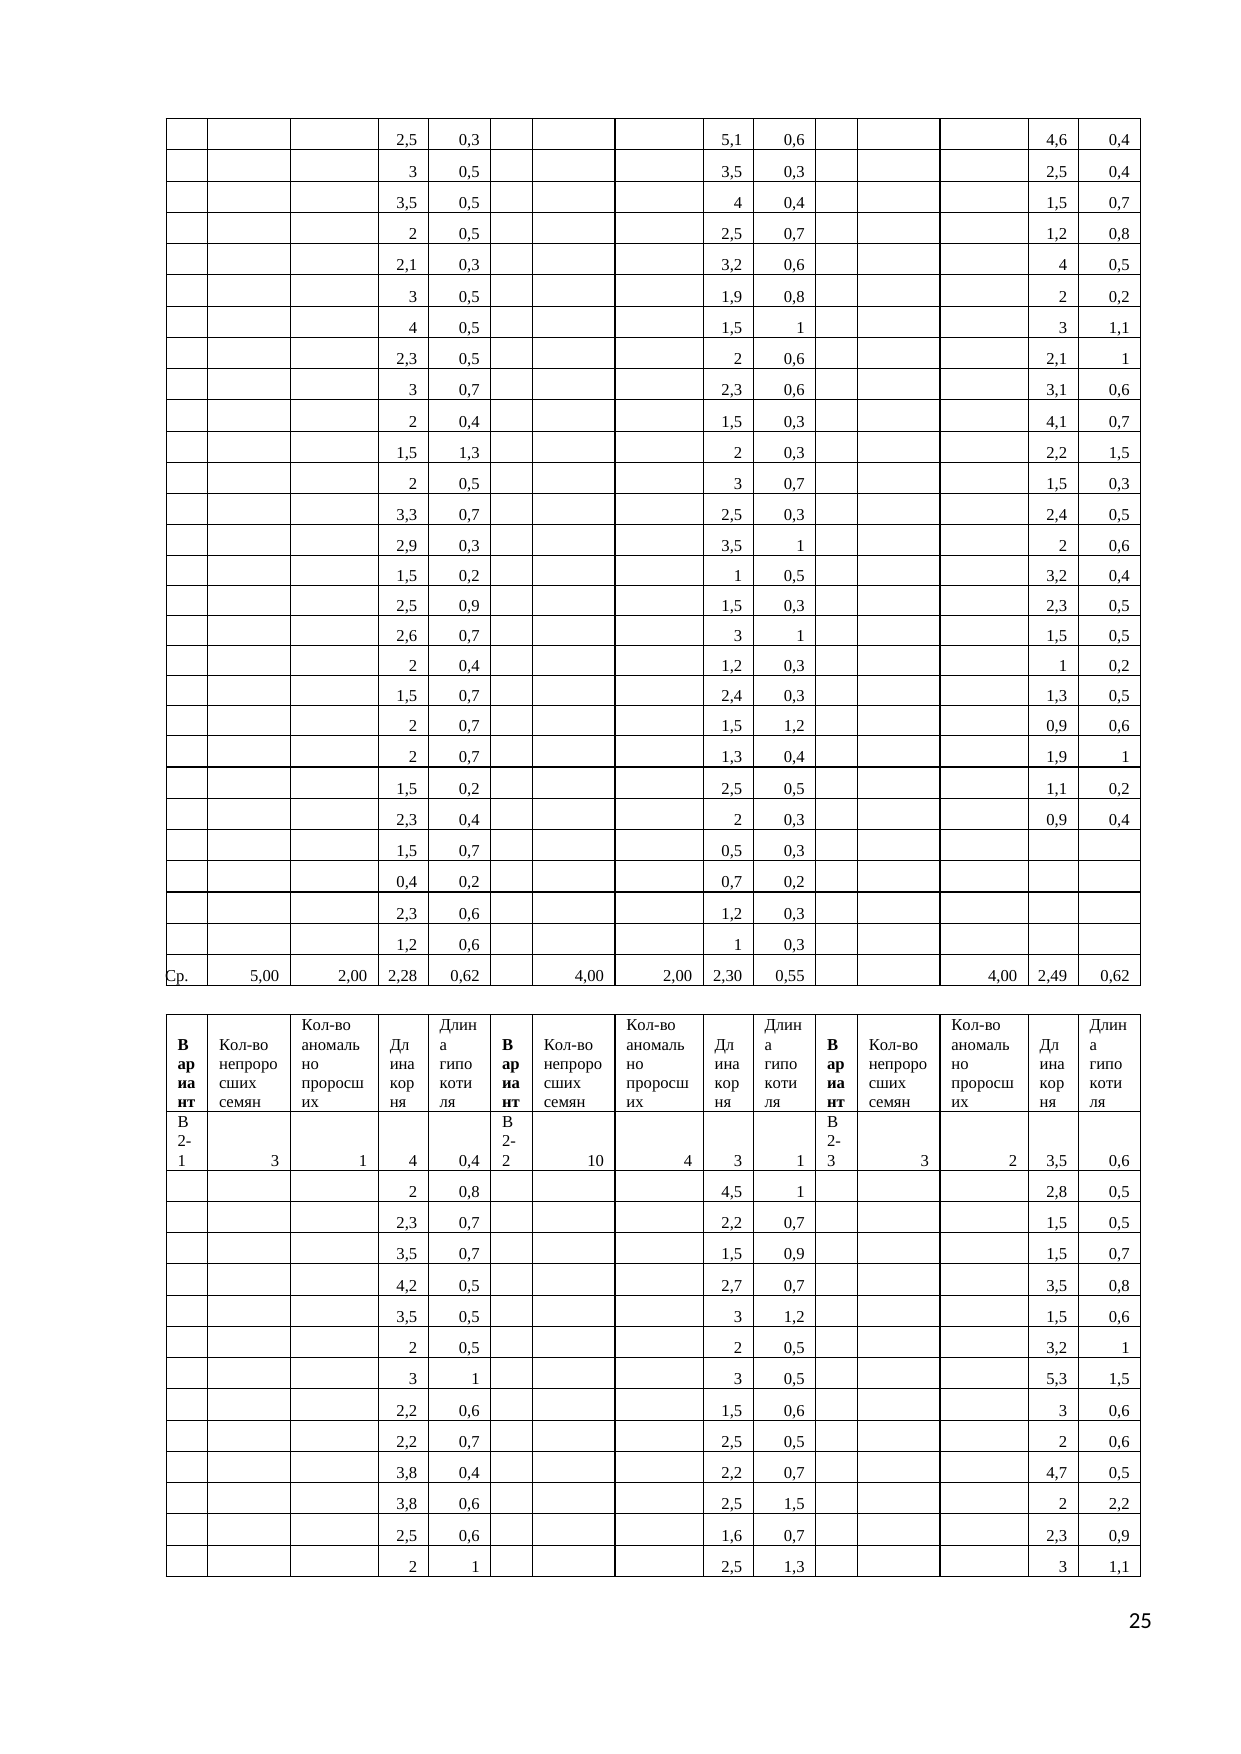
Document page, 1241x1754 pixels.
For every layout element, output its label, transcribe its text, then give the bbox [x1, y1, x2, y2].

table_cell 0,5 [429, 463, 490, 493]
table_cell 0,6 [1079, 1296, 1140, 1326]
table_cell 4 [379, 1112, 428, 1169]
table_cell [291, 1389, 378, 1419]
table_cell 0,9 [1029, 799, 1078, 829]
table_cell [208, 706, 290, 735]
table_cell [291, 1358, 378, 1388]
table_cell [208, 400, 290, 431]
table_cell 0,7 [754, 1264, 815, 1294]
table_cell [167, 1546, 207, 1576]
table_cell [291, 432, 378, 462]
table_cell [616, 213, 703, 243]
table_cell [491, 1389, 532, 1419]
table_cell [616, 307, 703, 337]
table_cell 0,3 [754, 494, 815, 524]
table_cell [167, 799, 207, 829]
table_cell 0,6 [754, 369, 815, 399]
table_cell 2 [379, 213, 428, 243]
table_cell [491, 494, 532, 524]
table_cell [858, 150, 939, 181]
table_cell 0,8 [429, 1171, 490, 1201]
table_cell [291, 893, 378, 923]
table_cell 2,5 [704, 1421, 753, 1451]
table_cell [208, 861, 290, 891]
table_cell [208, 1264, 290, 1294]
table_cell 0,4 [1079, 799, 1140, 829]
table_cell [616, 369, 703, 399]
table_cell [167, 213, 207, 243]
table_cell [941, 586, 1028, 615]
table_cell 1,2 [1029, 213, 1078, 243]
table_cell [816, 432, 857, 462]
table_cell 4,1 [1029, 400, 1078, 431]
table_cell 1,3 [704, 736, 753, 766]
table_cell [616, 463, 703, 493]
table_cell [167, 1233, 207, 1263]
table_cell [941, 861, 1028, 891]
table_cell 0,5 [1079, 616, 1140, 645]
table_cell 1,5 [1029, 1233, 1078, 1263]
table_cell [491, 463, 532, 493]
table_cell [491, 369, 532, 399]
table_cell [291, 706, 378, 735]
table_cell 0,5 [754, 1358, 815, 1388]
table_cell 4,2 [379, 1264, 428, 1294]
table_cell 0,5 [429, 307, 490, 337]
table_cell [941, 213, 1028, 243]
table_cell 0,3 [754, 924, 815, 954]
table_cell 2,5 [704, 1546, 753, 1576]
table_cell 0,2 [754, 861, 815, 891]
table_cell [858, 369, 939, 399]
table_cell [616, 924, 703, 954]
table_cell [491, 182, 532, 212]
table_cell 0,4 [429, 400, 490, 431]
table_cell 3,2 [1029, 556, 1078, 584]
table_cell [208, 1327, 290, 1357]
table_cell [491, 1233, 532, 1263]
table_cell [533, 1264, 614, 1294]
table_cell 0,7 [429, 830, 490, 860]
table_cell [291, 924, 378, 954]
table_cell [291, 119, 378, 149]
table_cell 2,3 [704, 369, 753, 399]
table_cell 2,1 [1029, 338, 1078, 368]
table_cell [533, 736, 614, 766]
table_cell [616, 861, 703, 891]
table_cell [208, 1358, 290, 1388]
table_cell [941, 150, 1028, 181]
table_cell [858, 586, 939, 615]
table_cell [816, 861, 857, 891]
table_cell [941, 556, 1028, 584]
table_cell 2,00 [616, 955, 703, 985]
table_cell [941, 1421, 1028, 1451]
table_cell 0,3 [754, 893, 815, 923]
table_cell 2,5 [379, 586, 428, 615]
table_cell [491, 1546, 532, 1576]
table_cell 0,3 [754, 676, 815, 705]
table_cell 1,1 [1079, 307, 1140, 337]
table_cell [941, 799, 1028, 829]
table_cell 3,5 [379, 1233, 428, 1263]
table_cell 2,3 [379, 1202, 428, 1232]
table_cell [291, 1296, 378, 1326]
table_cell 0,6 [754, 338, 815, 368]
table_cell [858, 1452, 939, 1482]
table_cell 1,1 [1079, 1546, 1140, 1576]
table_cell [858, 494, 939, 524]
table_cell [616, 1296, 703, 1326]
table_cell [616, 1421, 703, 1451]
table_cell 2,5 [1029, 150, 1078, 181]
table_cell [208, 307, 290, 337]
table_cell 0,6 [429, 1389, 490, 1419]
table_cell [616, 1483, 703, 1513]
table_cell [167, 400, 207, 431]
table_header Длина гипокотиля [429, 1015, 490, 1111]
table_cell 3 [1029, 1389, 1078, 1419]
table_cell [491, 1296, 532, 1326]
table_cell 3 [704, 1358, 753, 1388]
table_cell 0,6 [1079, 1421, 1140, 1451]
table_cell 0,2 [429, 861, 490, 891]
table_cell 1,5 [704, 586, 753, 615]
table_cell [208, 1483, 290, 1513]
table_cell [491, 861, 532, 891]
table_cell 0,6 [1079, 706, 1140, 735]
table_cell 4,6 [1029, 119, 1078, 149]
table_cell [616, 1202, 703, 1232]
table_cell 2 [379, 1327, 428, 1357]
table_cell 3,5 [379, 1296, 428, 1326]
table_cell 0,3 [429, 119, 490, 149]
table_cell 4 [379, 307, 428, 337]
table_cell [291, 676, 378, 705]
table_cell [816, 119, 857, 149]
table_cell 2 [1029, 1483, 1078, 1513]
table_cell [291, 768, 378, 798]
table_cell [533, 463, 614, 493]
table_cell [491, 1171, 532, 1201]
table_cell 3,1 [1029, 369, 1078, 399]
table_cell 2 [379, 706, 428, 735]
table_cell [208, 369, 290, 399]
table_cell 0,5 [1079, 494, 1140, 524]
table_cell [291, 616, 378, 645]
table_cell 1,5 [704, 1233, 753, 1263]
table_cell 0,9 [1029, 706, 1078, 735]
table_cell [941, 463, 1028, 493]
table_cell [208, 244, 290, 274]
table_cell [941, 338, 1028, 368]
table_cell [533, 213, 614, 243]
table_header Кол-во аномально проросших [291, 1015, 378, 1111]
table_cell [533, 924, 614, 954]
table_cell [858, 1483, 939, 1513]
table_cell 2,9 [379, 525, 428, 554]
table_cell 0,7 [429, 494, 490, 524]
table_cell [533, 1233, 614, 1263]
table_cell [208, 275, 290, 306]
table_cell [167, 893, 207, 923]
table_cell 0,3 [754, 830, 815, 860]
table_cell [533, 494, 614, 524]
table_cell 0,7 [754, 1202, 815, 1232]
table_cell [167, 1483, 207, 1513]
table_cell 0,5 [429, 275, 490, 306]
table_cell [167, 616, 207, 645]
table_cell 2,2 [379, 1389, 428, 1419]
table_cell [816, 1421, 857, 1451]
table_cell 2 [379, 400, 428, 431]
table_cell [167, 646, 207, 675]
table_cell [616, 244, 703, 274]
table_cell [167, 706, 207, 735]
table_cell [208, 1389, 290, 1419]
table_cell 1 [1029, 646, 1078, 675]
table_cell [816, 1483, 857, 1513]
table_cell [1079, 830, 1140, 860]
table_cell [858, 1233, 939, 1263]
table_cell [816, 369, 857, 399]
table_cell [533, 275, 614, 306]
table_header Вариант [816, 1015, 857, 1111]
table_cell [491, 244, 532, 274]
table_cell 2,00 [291, 955, 378, 985]
table_cell 5,1 [704, 119, 753, 149]
table_cell [208, 799, 290, 829]
table_cell 3 [379, 275, 428, 306]
table_cell [941, 1233, 1028, 1263]
table_cell 4 [616, 1112, 703, 1169]
table_cell 0,3 [754, 400, 815, 431]
table_cell В2-1 [167, 1112, 207, 1169]
table_cell [208, 525, 290, 554]
table_cell [167, 586, 207, 615]
table_cell [941, 525, 1028, 554]
table_cell [208, 1514, 290, 1544]
table_cell [491, 338, 532, 368]
table_cell [533, 556, 614, 584]
table_cell 0,7 [754, 463, 815, 493]
table_header Вариант [491, 1015, 532, 1111]
table_cell 0,5 [429, 150, 490, 181]
table_cell 1 [291, 1112, 378, 1169]
table_cell 3,5 [704, 150, 753, 181]
table_cell [208, 736, 290, 766]
table_cell [941, 1514, 1028, 1544]
table_cell 0,3 [429, 244, 490, 274]
table_cell 1,3 [1029, 676, 1078, 705]
table_cell [1029, 830, 1078, 860]
table_cell 0,5 [704, 830, 753, 860]
table_cell [491, 1358, 532, 1388]
table_cell [533, 400, 614, 431]
table_cell [208, 586, 290, 615]
table_cell [167, 150, 207, 181]
table_cell [858, 275, 939, 306]
table_cell 0,7 [704, 861, 753, 891]
table_cell 0,9 [754, 1233, 815, 1263]
table_cell 1,5 [1029, 616, 1078, 645]
table_cell 2 [704, 432, 753, 462]
table_cell [167, 1264, 207, 1294]
table_cell [491, 706, 532, 735]
table_cell 1,5 [379, 830, 428, 860]
table_cell [816, 955, 857, 985]
table_cell [616, 150, 703, 181]
table_cell [533, 338, 614, 368]
table_cell [167, 861, 207, 891]
table_cell [533, 586, 614, 615]
table_cell [858, 1358, 939, 1388]
table_cell 0,7 [754, 1514, 815, 1544]
table_cell [616, 400, 703, 431]
table_cell [533, 525, 614, 554]
table_cell [291, 213, 378, 243]
table_cell [858, 463, 939, 493]
table_cell 2,4 [1029, 494, 1078, 524]
table_cell [816, 463, 857, 493]
table_cell [858, 1421, 939, 1451]
table_cell 0,7 [429, 676, 490, 705]
table_cell 1 [754, 307, 815, 337]
table_cell [816, 676, 857, 705]
table_cell [167, 1296, 207, 1326]
table_cell [291, 150, 378, 181]
table_cell 1,5 [379, 676, 428, 705]
table_cell 0,4 [379, 861, 428, 891]
table_cell 0,6 [1079, 1389, 1140, 1419]
table_header Кол-во непроросших семян [858, 1015, 939, 1111]
table_cell [208, 1233, 290, 1263]
table_cell [491, 1483, 532, 1513]
table_cell [816, 1358, 857, 1388]
table_cell [208, 432, 290, 462]
table_cell [941, 1546, 1028, 1576]
table_cell 1,5 [1029, 182, 1078, 212]
table_cell [167, 119, 207, 149]
table_cell [491, 955, 532, 985]
table_cell [941, 119, 1028, 149]
table_cell 0,3 [754, 586, 815, 615]
table_cell [208, 182, 290, 212]
table_cell 1,5 [1079, 1358, 1140, 1388]
table_cell [533, 706, 614, 735]
table_cell [941, 1389, 1028, 1419]
table_cell [941, 244, 1028, 274]
table_header Длина корня [379, 1015, 428, 1111]
table_cell [208, 1171, 290, 1201]
table_cell 2,8 [1029, 1171, 1078, 1201]
table_cell [491, 830, 532, 860]
table_cell 0,3 [1079, 463, 1140, 493]
table_cell 0,5 [1079, 1452, 1140, 1482]
table_cell [616, 586, 703, 615]
table_cell [616, 616, 703, 645]
table_cell [816, 244, 857, 274]
table_cell [291, 1514, 378, 1544]
table_cell [858, 646, 939, 675]
table_cell [616, 338, 703, 368]
table_cell [167, 1171, 207, 1201]
table_cell 2 [379, 463, 428, 493]
table_cell 0,6 [754, 244, 815, 274]
table_cell [941, 494, 1028, 524]
table_cell [941, 1202, 1028, 1232]
table_cell [208, 1202, 290, 1232]
table_cell 0,2 [1079, 275, 1140, 306]
table_cell 2,5 [704, 768, 753, 798]
table_cell 1,2 [379, 924, 428, 954]
table_cell [208, 1452, 290, 1482]
table_cell [858, 1171, 939, 1201]
table_cell 2,4 [704, 676, 753, 705]
table_cell 4 [1029, 244, 1078, 274]
table_cell [616, 1514, 703, 1544]
table_cell [533, 1421, 614, 1451]
table_cell 4 [704, 182, 753, 212]
table_cell 0,5 [429, 1264, 490, 1294]
table_cell [616, 275, 703, 306]
table_cell [533, 1296, 614, 1326]
table_cell 0,7 [429, 1233, 490, 1263]
table_header Длина корня [704, 1015, 753, 1111]
table_cell 0,4 [754, 182, 815, 212]
table_cell 1,2 [754, 1296, 815, 1326]
table_cell [616, 676, 703, 705]
table_cell [533, 1389, 614, 1419]
table_cell [816, 1296, 857, 1326]
table_cell [167, 768, 207, 798]
table_cell [291, 586, 378, 615]
table_cell [167, 432, 207, 462]
table_cell [291, 1171, 378, 1201]
table_cell 2,1 [379, 244, 428, 274]
table_cell [167, 1389, 207, 1419]
table_cell 0,6 [429, 1514, 490, 1544]
table_cell [533, 119, 614, 149]
table_cell [291, 1233, 378, 1263]
table_cell [491, 924, 532, 954]
table_cell 3,5 [379, 182, 428, 212]
table_cell [167, 307, 207, 337]
table_cell 0,7 [429, 736, 490, 766]
table_cell [816, 1202, 857, 1232]
table_cell 0,5 [1079, 1202, 1140, 1232]
table_cell [491, 275, 532, 306]
table_cell 2 [1029, 275, 1078, 306]
table_cell 2,3 [379, 893, 428, 923]
table_cell [941, 1358, 1028, 1388]
table_cell [616, 768, 703, 798]
table_cell [291, 463, 378, 493]
table_cell [858, 616, 939, 645]
table_cell 2,49 [1029, 955, 1078, 985]
table_cell 2 [1029, 525, 1078, 554]
table_cell [491, 432, 532, 462]
table_cell [616, 646, 703, 675]
table_cell [941, 369, 1028, 399]
table_cell [1029, 893, 1078, 923]
table_cell 5,00 [208, 955, 290, 985]
table_cell [858, 1327, 939, 1357]
table_cell 2 [704, 1327, 753, 1357]
table_cell [533, 616, 614, 645]
table_cell 3 [379, 369, 428, 399]
table_cell 2,5 [704, 1483, 753, 1513]
table_header Кол-во непроросших семян [533, 1015, 614, 1111]
table_header Длина гипокотиля [1079, 1015, 1140, 1111]
table_cell [616, 525, 703, 554]
table_cell 10 [533, 1112, 614, 1169]
table_cell [291, 1546, 378, 1576]
table_cell [858, 861, 939, 891]
table_cell [616, 1233, 703, 1263]
table_cell [858, 432, 939, 462]
table_cell 0,3 [429, 525, 490, 554]
table_header Длина гипокотиля [754, 1015, 815, 1111]
table_cell 1,3 [754, 1546, 815, 1576]
table_cell [616, 1389, 703, 1419]
table_cell [167, 676, 207, 705]
table_cell 1,5 [1029, 1202, 1078, 1232]
table_cell 1,5 [704, 307, 753, 337]
table_cell 0,3 [754, 799, 815, 829]
table_cell [533, 1483, 614, 1513]
table_cell [533, 244, 614, 274]
table_cell [816, 893, 857, 923]
table_cell [816, 924, 857, 954]
table_cell 5,3 [1029, 1358, 1078, 1388]
table_cell [491, 616, 532, 645]
table_cell [291, 400, 378, 431]
table_cell [291, 525, 378, 554]
table_cell [491, 586, 532, 615]
table_cell 1 [754, 616, 815, 645]
table_cell 3,8 [379, 1483, 428, 1513]
table_cell [816, 307, 857, 337]
table_cell 1,9 [704, 275, 753, 306]
table_cell 2,3 [1029, 586, 1078, 615]
table_cell [616, 1327, 703, 1357]
table_cell 0,7 [429, 1421, 490, 1451]
table_cell [816, 275, 857, 306]
table_cell 0,6 [1079, 525, 1140, 554]
table_header Кол-во аномально проросших [616, 1015, 703, 1111]
table_cell [291, 244, 378, 274]
table_cell [533, 1452, 614, 1482]
table_cell [616, 432, 703, 462]
table_cell 2 [704, 799, 753, 829]
table_cell [816, 556, 857, 584]
table_cell [858, 1296, 939, 1326]
table_cell [858, 307, 939, 337]
table_cell 1 [1079, 338, 1140, 368]
table_cell [616, 494, 703, 524]
table_cell [816, 1327, 857, 1357]
table_cell [291, 494, 378, 524]
table_cell [291, 799, 378, 829]
table_cell [208, 830, 290, 860]
table_cell [858, 182, 939, 212]
table_cell [858, 244, 939, 274]
table_cell 2,6 [379, 616, 428, 645]
table_cell [167, 1358, 207, 1388]
table_cell В 2-3 [816, 1112, 857, 1169]
table_cell [816, 338, 857, 368]
table_cell [1029, 924, 1078, 954]
table_cell 3 [704, 1296, 753, 1326]
table_cell [167, 556, 207, 584]
table_cell 1 [754, 1112, 815, 1169]
table_cell [858, 556, 939, 584]
table_cell [208, 646, 290, 675]
table_cell 3,8 [379, 1452, 428, 1482]
table_cell [616, 893, 703, 923]
table_cell [816, 182, 857, 212]
table_cell [208, 463, 290, 493]
table_cell 4,7 [1029, 1452, 1078, 1482]
table_cell [858, 1514, 939, 1544]
table_cell [491, 1421, 532, 1451]
table_cell 0,5 [429, 1327, 490, 1357]
table_cell 0,8 [754, 275, 815, 306]
table_cell 0,7 [754, 1452, 815, 1482]
table_cell 1 [429, 1358, 490, 1388]
table_cell [291, 182, 378, 212]
table_cell 2,5 [379, 1514, 428, 1544]
table_cell 0,4 [1079, 150, 1140, 181]
table_cell 0,5 [429, 1296, 490, 1326]
table_cell [533, 893, 614, 923]
table_cell [533, 1327, 614, 1357]
table_cell [941, 893, 1028, 923]
table_cell 0,4 [754, 736, 815, 766]
table_cell [167, 1452, 207, 1482]
table_cell [533, 646, 614, 675]
table_cell 2,3 [379, 338, 428, 368]
table_cell 0,6 [754, 1389, 815, 1419]
table_cell [816, 616, 857, 645]
table_cell 3,3 [379, 494, 428, 524]
table_cell [208, 494, 290, 524]
table_cell [291, 1483, 378, 1513]
table_cell 1 [754, 1171, 815, 1201]
table_cell [491, 893, 532, 923]
table_cell [533, 830, 614, 860]
table_cell 1 [754, 525, 815, 554]
table_cell [533, 1358, 614, 1388]
table_cell 2 [379, 1546, 428, 1576]
table_cell [208, 893, 290, 923]
table_cell 2,5 [704, 494, 753, 524]
table_cell [291, 861, 378, 891]
table_cell 2,3 [379, 799, 428, 829]
table_cell Ср. [167, 955, 207, 985]
table_cell [491, 676, 532, 705]
table_cell [816, 1233, 857, 1263]
table_cell 3,5 [1029, 1264, 1078, 1294]
table_cell [816, 646, 857, 675]
table_cell [167, 338, 207, 368]
table_cell [491, 525, 532, 554]
table_cell 2 [379, 1171, 428, 1201]
table_cell [941, 400, 1028, 431]
table_cell [491, 556, 532, 584]
table_cell [491, 119, 532, 149]
table_cell 2 [704, 338, 753, 368]
table_cell [858, 1202, 939, 1232]
table_cell [533, 1514, 614, 1544]
table_cell [616, 1358, 703, 1388]
table_cell 0,9 [1079, 1514, 1140, 1544]
table_cell 0,2 [1079, 646, 1140, 675]
table_cell [1079, 893, 1140, 923]
table_cell 1,1 [1029, 768, 1078, 798]
table_cell 3,2 [1029, 1327, 1078, 1357]
table_cell [616, 1546, 703, 1576]
table_cell [291, 338, 378, 368]
table_cell 0,8 [1079, 213, 1140, 243]
table_cell [291, 646, 378, 675]
table_cell [491, 799, 532, 829]
table_cell 1,5 [379, 768, 428, 798]
table_cell [491, 736, 532, 766]
table_cell 3 [379, 1358, 428, 1388]
table_cell [533, 432, 614, 462]
table_cell [858, 338, 939, 368]
table_cell В 2-2 [491, 1112, 532, 1169]
table_cell 4,00 [941, 955, 1028, 985]
table_cell [291, 1452, 378, 1482]
table_cell 0,7 [1079, 400, 1140, 431]
table_cell 0,5 [1079, 676, 1140, 705]
table_cell 0,5 [1079, 1171, 1140, 1201]
table_cell [616, 182, 703, 212]
table_cell [208, 1546, 290, 1576]
table_cell [208, 1421, 290, 1451]
table_cell [533, 799, 614, 829]
table_cell [616, 799, 703, 829]
table_cell 3,5 [1029, 1112, 1078, 1169]
table_cell 1,6 [704, 1514, 753, 1544]
table_cell 0,2 [1079, 768, 1140, 798]
table_cell 0,5 [429, 182, 490, 212]
table_cell 2 [1029, 1421, 1078, 1451]
table_cell 0,7 [429, 369, 490, 399]
table_cell [291, 1421, 378, 1451]
table_cell 1,5 [1029, 1296, 1078, 1326]
table_cell [816, 1514, 857, 1544]
table_cell [816, 150, 857, 181]
table_cell [941, 1452, 1028, 1482]
table_cell 0,6 [429, 893, 490, 923]
table_cell 1 [1079, 1327, 1140, 1357]
table_cell 2,30 [704, 955, 753, 985]
table_cell 2,7 [704, 1264, 753, 1294]
table_cell 0,7 [429, 706, 490, 735]
table_cell [1029, 861, 1078, 891]
table_cell [816, 706, 857, 735]
table_cell [858, 676, 939, 705]
table_cell [816, 525, 857, 554]
table_cell [816, 213, 857, 243]
table_cell 2,2 [704, 1202, 753, 1232]
table_cell [491, 213, 532, 243]
table_cell 2 [379, 646, 428, 675]
table_cell [491, 307, 532, 337]
table_cell [858, 893, 939, 923]
table_cell [167, 244, 207, 274]
table_cell [858, 830, 939, 860]
table_cell [941, 1327, 1028, 1357]
table_cell [291, 1202, 378, 1232]
table_cell 0,5 [754, 1327, 815, 1357]
table_cell 3 [1029, 307, 1078, 337]
table_cell 1 [1079, 736, 1140, 766]
table_cell [816, 1171, 857, 1201]
table_cell [491, 1264, 532, 1294]
table_cell 3 [704, 1112, 753, 1169]
table_cell [533, 1202, 614, 1232]
table_cell 2,2 [704, 1452, 753, 1482]
table_cell [167, 1202, 207, 1232]
table_cell 3 [1029, 1546, 1078, 1576]
table_cell 1,5 [1079, 432, 1140, 462]
table_cell 0,7 [429, 1202, 490, 1232]
table_cell 3 [379, 150, 428, 181]
table_cell [858, 736, 939, 766]
table_cell 2,28 [379, 955, 428, 985]
table_cell 1,5 [379, 556, 428, 584]
table_cell 0,3 [754, 150, 815, 181]
table_cell [491, 400, 532, 431]
table_cell [167, 494, 207, 524]
table_cell [533, 182, 614, 212]
table_cell [616, 119, 703, 149]
table_cell [208, 119, 290, 149]
table_cell [616, 736, 703, 766]
table_cell [533, 1546, 614, 1576]
table_cell 1,3 [429, 432, 490, 462]
table_cell 0,62 [1079, 955, 1140, 985]
table_cell 1 [429, 1546, 490, 1576]
table_cell 1,5 [704, 400, 753, 431]
table_cell [167, 525, 207, 554]
table_cell 0,5 [754, 1421, 815, 1451]
table_cell 0,4 [1079, 556, 1140, 584]
table_cell [167, 369, 207, 399]
table_cell [816, 799, 857, 829]
table_cell 0,4 [429, 799, 490, 829]
table_cell 1 [704, 924, 753, 954]
table_cell [167, 275, 207, 306]
table_cell [941, 1264, 1028, 1294]
table_cell 0,5 [1079, 586, 1140, 615]
table_cell 3 [858, 1112, 939, 1169]
table_cell 0,7 [1079, 1233, 1140, 1263]
table_cell [616, 706, 703, 735]
table_cell [533, 369, 614, 399]
table_cell [491, 1452, 532, 1482]
table_cell 0,2 [429, 556, 490, 584]
table_cell 0,7 [429, 616, 490, 645]
table_cell [858, 768, 939, 798]
table_cell 2 [379, 736, 428, 766]
table_cell 4,00 [533, 955, 614, 985]
table_cell [816, 494, 857, 524]
table_cell [167, 830, 207, 860]
table_cell 1,5 [1029, 463, 1078, 493]
table_cell [941, 768, 1028, 798]
table_cell 1,5 [704, 1389, 753, 1419]
table_cell [858, 1264, 939, 1294]
table_cell [167, 463, 207, 493]
table_cell [533, 861, 614, 891]
table_cell 2,2 [1029, 432, 1078, 462]
table_cell 0,6 [754, 119, 815, 149]
table_cell 1,5 [704, 706, 753, 735]
table_cell [941, 307, 1028, 337]
table_header Вариант [167, 1015, 207, 1111]
table_cell [816, 586, 857, 615]
table_cell [941, 676, 1028, 705]
table_cell [208, 150, 290, 181]
table_cell 2,5 [704, 213, 753, 243]
table_cell [491, 768, 532, 798]
table_cell [533, 150, 614, 181]
table_cell 0,8 [1079, 1264, 1140, 1294]
table_cell [616, 830, 703, 860]
table_header Кол-во аномально проросших [941, 1015, 1028, 1111]
table_cell 3 [704, 463, 753, 493]
table_cell [858, 955, 939, 985]
table_cell [533, 307, 614, 337]
table_cell [291, 369, 378, 399]
table_cell [941, 275, 1028, 306]
table_cell 3 [208, 1112, 290, 1169]
table_cell [208, 556, 290, 584]
table_cell 1,5 [754, 1483, 815, 1513]
table_cell [816, 768, 857, 798]
table_cell 0,2 [429, 768, 490, 798]
table_cell [1079, 924, 1140, 954]
table_cell [533, 1171, 614, 1201]
table_cell 0,6 [1079, 1112, 1140, 1169]
table_cell 1,2 [704, 646, 753, 675]
table_cell [616, 1264, 703, 1294]
table_cell [291, 1264, 378, 1294]
table_cell [858, 706, 939, 735]
table_cell 0,6 [429, 1483, 490, 1513]
table_cell [167, 182, 207, 212]
table_cell 0,4 [429, 1112, 490, 1169]
table_cell [491, 1514, 532, 1544]
table_cell [816, 736, 857, 766]
table_header Кол-во непроросших семян [208, 1015, 290, 1111]
table_cell [616, 1171, 703, 1201]
table_cell [616, 556, 703, 584]
table_cell 3,2 [704, 244, 753, 274]
table_cell [167, 1421, 207, 1451]
table_cell [941, 706, 1028, 735]
table_cell 0,6 [429, 924, 490, 954]
table_cell 0,4 [429, 1452, 490, 1482]
table_header Длина корня [1029, 1015, 1078, 1111]
table_cell 0,3 [754, 432, 815, 462]
table_cell [941, 1171, 1028, 1201]
table_cell [941, 830, 1028, 860]
table_cell 0,7 [1079, 182, 1140, 212]
table_cell 0,7 [754, 213, 815, 243]
table_cell 2,5 [379, 119, 428, 149]
table_cell 2 [941, 1112, 1028, 1169]
table_cell [208, 1296, 290, 1326]
table_cell [858, 400, 939, 431]
table_cell [858, 119, 939, 149]
table_cell 2,3 [1029, 1514, 1078, 1544]
table_cell [858, 799, 939, 829]
table_cell [208, 616, 290, 645]
table_cell 0,62 [429, 955, 490, 985]
table_cell 1,5 [379, 432, 428, 462]
table_cell [941, 616, 1028, 645]
table_cell [941, 646, 1028, 675]
table_cell [291, 307, 378, 337]
table_cell [291, 275, 378, 306]
table_cell [858, 213, 939, 243]
table_cell [941, 924, 1028, 954]
table_cell 0,4 [1079, 119, 1140, 149]
table_cell [208, 213, 290, 243]
table_cell [858, 1389, 939, 1419]
table_cell 1,9 [1029, 736, 1078, 766]
table_cell [291, 556, 378, 584]
table_cell 1 [704, 556, 753, 584]
table_cell [491, 646, 532, 675]
table_cell 0,3 [754, 646, 815, 675]
table_cell [167, 736, 207, 766]
table_cell [291, 736, 378, 766]
table_cell 0,5 [754, 768, 815, 798]
table_cell 0,4 [429, 646, 490, 675]
table_cell 0,5 [429, 213, 490, 243]
table_cell [208, 768, 290, 798]
table_cell 0,5 [429, 338, 490, 368]
table_cell [816, 830, 857, 860]
table_cell [491, 150, 532, 181]
table_cell [941, 1483, 1028, 1513]
table_cell [616, 1452, 703, 1482]
table_cell 0,55 [754, 955, 815, 985]
table_cell [941, 432, 1028, 462]
table_cell [941, 182, 1028, 212]
table_cell [208, 924, 290, 954]
table_cell [533, 768, 614, 798]
table_cell [533, 676, 614, 705]
table_cell 2,2 [379, 1421, 428, 1451]
table_cell [291, 1327, 378, 1357]
table_cell [291, 830, 378, 860]
table_cell 1,2 [754, 706, 815, 735]
table_cell [858, 1546, 939, 1576]
table_cell [208, 338, 290, 368]
table_cell [941, 736, 1028, 766]
table_cell [941, 1296, 1028, 1326]
table_cell [858, 525, 939, 554]
table_cell 3,5 [704, 525, 753, 554]
table_cell [1079, 861, 1140, 891]
table_cell [816, 1546, 857, 1576]
table_cell [167, 1327, 207, 1357]
table_cell [167, 924, 207, 954]
table_cell [208, 676, 290, 705]
table_cell 4,5 [704, 1171, 753, 1201]
table_cell [167, 1514, 207, 1544]
table_cell [816, 1389, 857, 1419]
table_cell [816, 1452, 857, 1482]
table_cell [858, 924, 939, 954]
table_cell 2,2 [1079, 1483, 1140, 1513]
table_cell 1,2 [704, 893, 753, 923]
table_cell 0,5 [1079, 244, 1140, 274]
table_cell 3 [704, 616, 753, 645]
table_cell [816, 1264, 857, 1294]
table_cell [491, 1202, 532, 1232]
table_cell [491, 1327, 532, 1357]
table_cell 0,6 [1079, 369, 1140, 399]
table_cell [816, 400, 857, 431]
table_cell 0,9 [429, 586, 490, 615]
table_cell 0,5 [754, 556, 815, 584]
